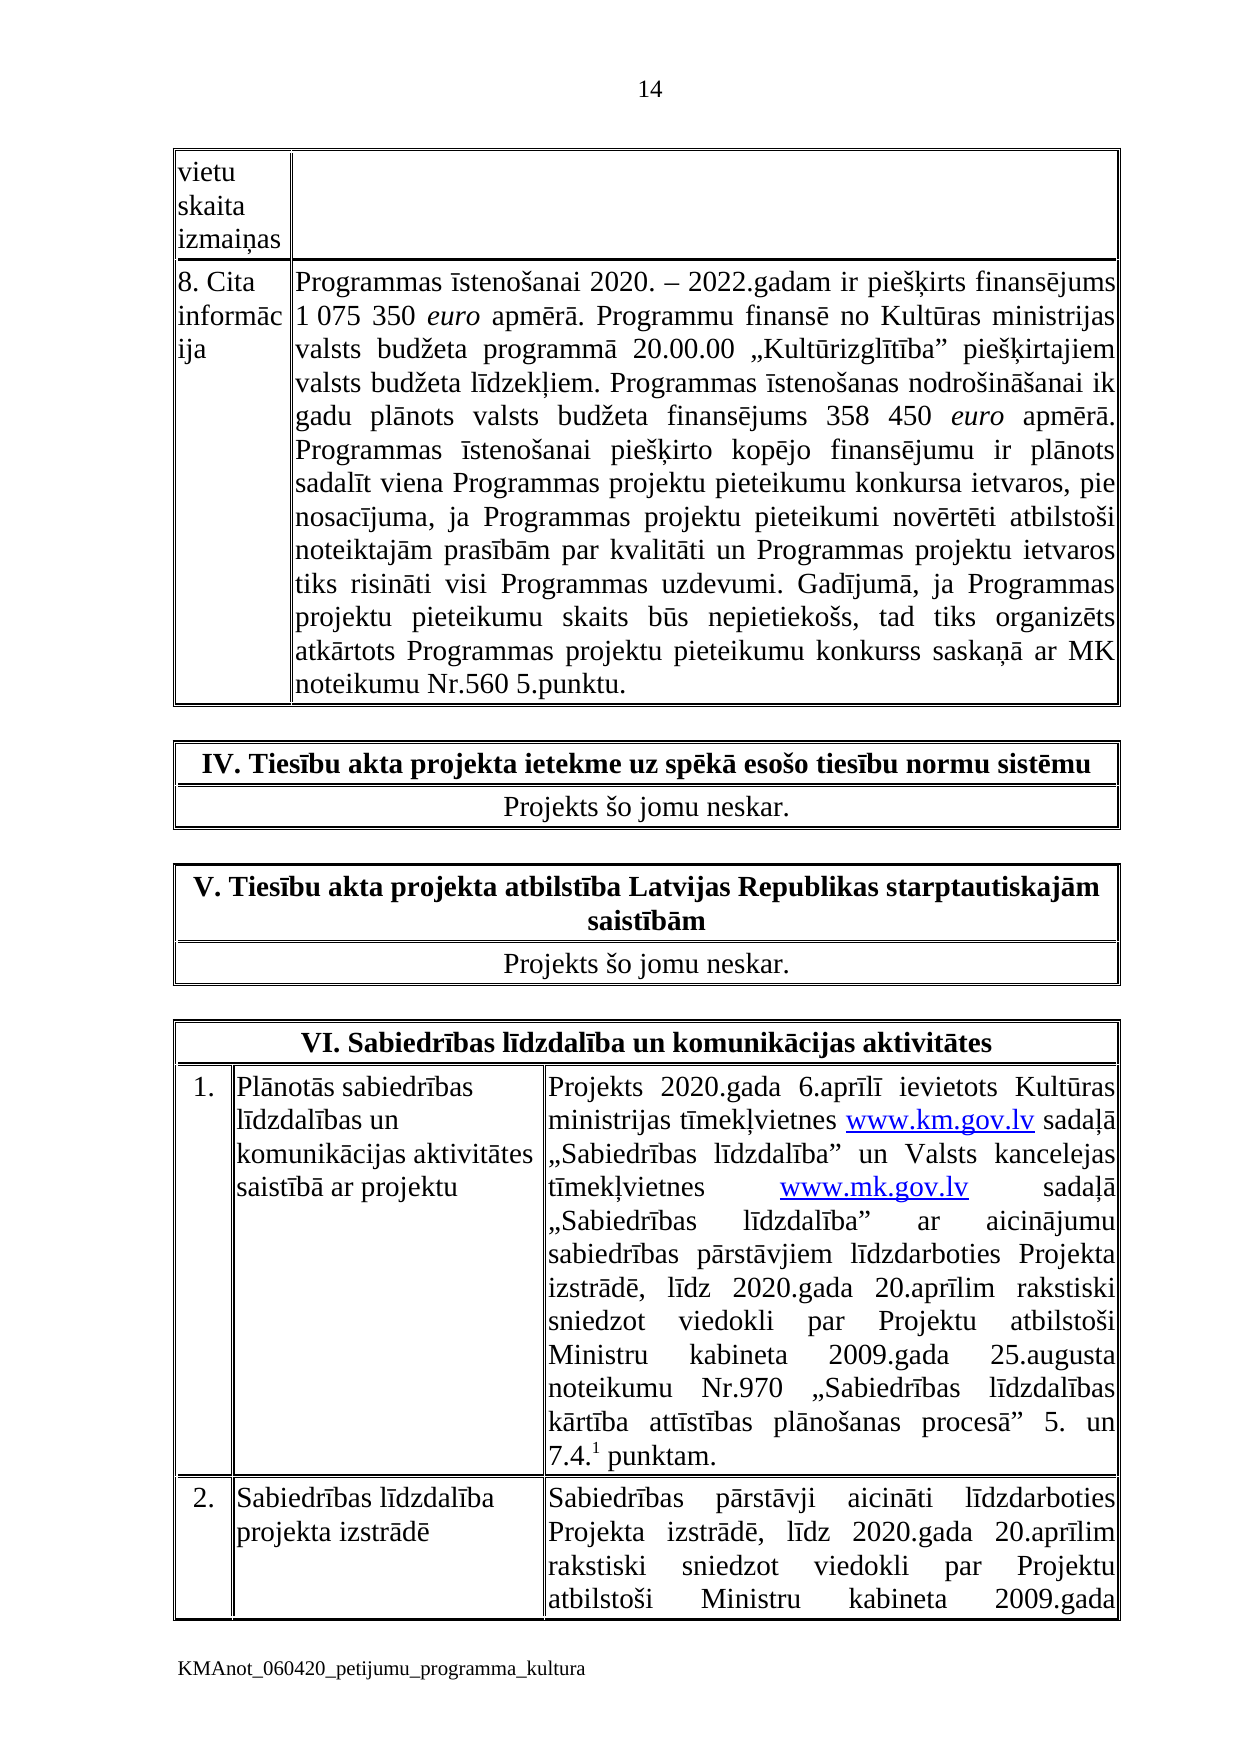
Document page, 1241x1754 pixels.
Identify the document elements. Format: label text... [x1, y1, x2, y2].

table_cell Plānotās sabiedrības līdzdalības un komunikācijas aktivitātes saistībā ar projektu [235, 1066, 543, 1474]
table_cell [176, 151, 292, 258]
table_header VI. Sabiedrības līdzdalība un komunikācijas aktivitātes [176, 1023, 1117, 1062]
table_cell Projekts 2020.gada 6.aprīlī ievietots Kultūras ministrijas tīmekļvietnes www.km.gov.lv sadaļā „Sabiedrības līdzdalība” un Valsts kancelejas tīmekļvietnes www.mk.gov.lv sadaļā „Sabiedrības līdzdalība” ar aicinājumu sabiedrības pārstāvjiem līdzdarboties Projekta izstrādē, līdz 2020.gada 20.aprīlim rakstiski sniedzot viedokli par Projektu atbilstoši Ministru kabineta 2009.gada 25.augusta noteikumu Nr.970 „Sabiedrības līdzdalības kārtība attīstības plānošanas procesā” 5. un 7.4.1 punktam. [546, 1062, 1118, 1474]
table_cell Programmas īstenošanai 2020. – 2022.gadam ir piešķirts finansējums 1 075 350 euro apmērā. Programmu finansē no Kultūras ministrijas valsts budžeta programmā 20.00.00 „Kultūrizglītība” piešķirtajiem valsts budžeta līdzekļiem. Programmas īstenošanas nodrošināšanai ik gadu plānots valsts budžeta finansējums 358 450 euro apmērā. Programmas īstenošanai piešķirto kopējo finansējumu ir plānots sadalīt viena Programmas projektu pieteikumu konkursa ietvaros, pie nosacījuma, ja Programmas projektu pieteikumi novērtēti atbilstoši noteiktajām prasībām par kvalitāti un Programmas projektu ietvaros tiks risināti visi Programmas uzdevumi. Gadījumā, ja Programmas projektu pieteikumu skaits būs nepietiekošs, tad tiks organizēts atkārtots Programmas projektu pieteikumu konkurss saskaņā ar MK noteikumu Nr.560 5.punktu. [292, 258, 1119, 703]
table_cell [545, 1474, 1118, 1618]
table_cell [292, 151, 1117, 258]
table_cell 2. [176, 1474, 233, 1618]
table_cell 8. Cita informācija [174, 258, 292, 703]
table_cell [233, 1478, 545, 1618]
table_header IV. Tiesību akta projekta ietekme uz spēkā esošo tiesību normu sistēmu [176, 744, 1117, 783]
table_cell 1. [176, 1062, 231, 1474]
table_header V. Tiesību akta projekta atbilstība Latvijas Republikas starptautiskajām saistībām [176, 866, 1117, 939]
table_cell Projekts šo jomu neskar. [176, 940, 1118, 982]
table_cell Projekts šo jomu neskar. [176, 783, 1118, 826]
